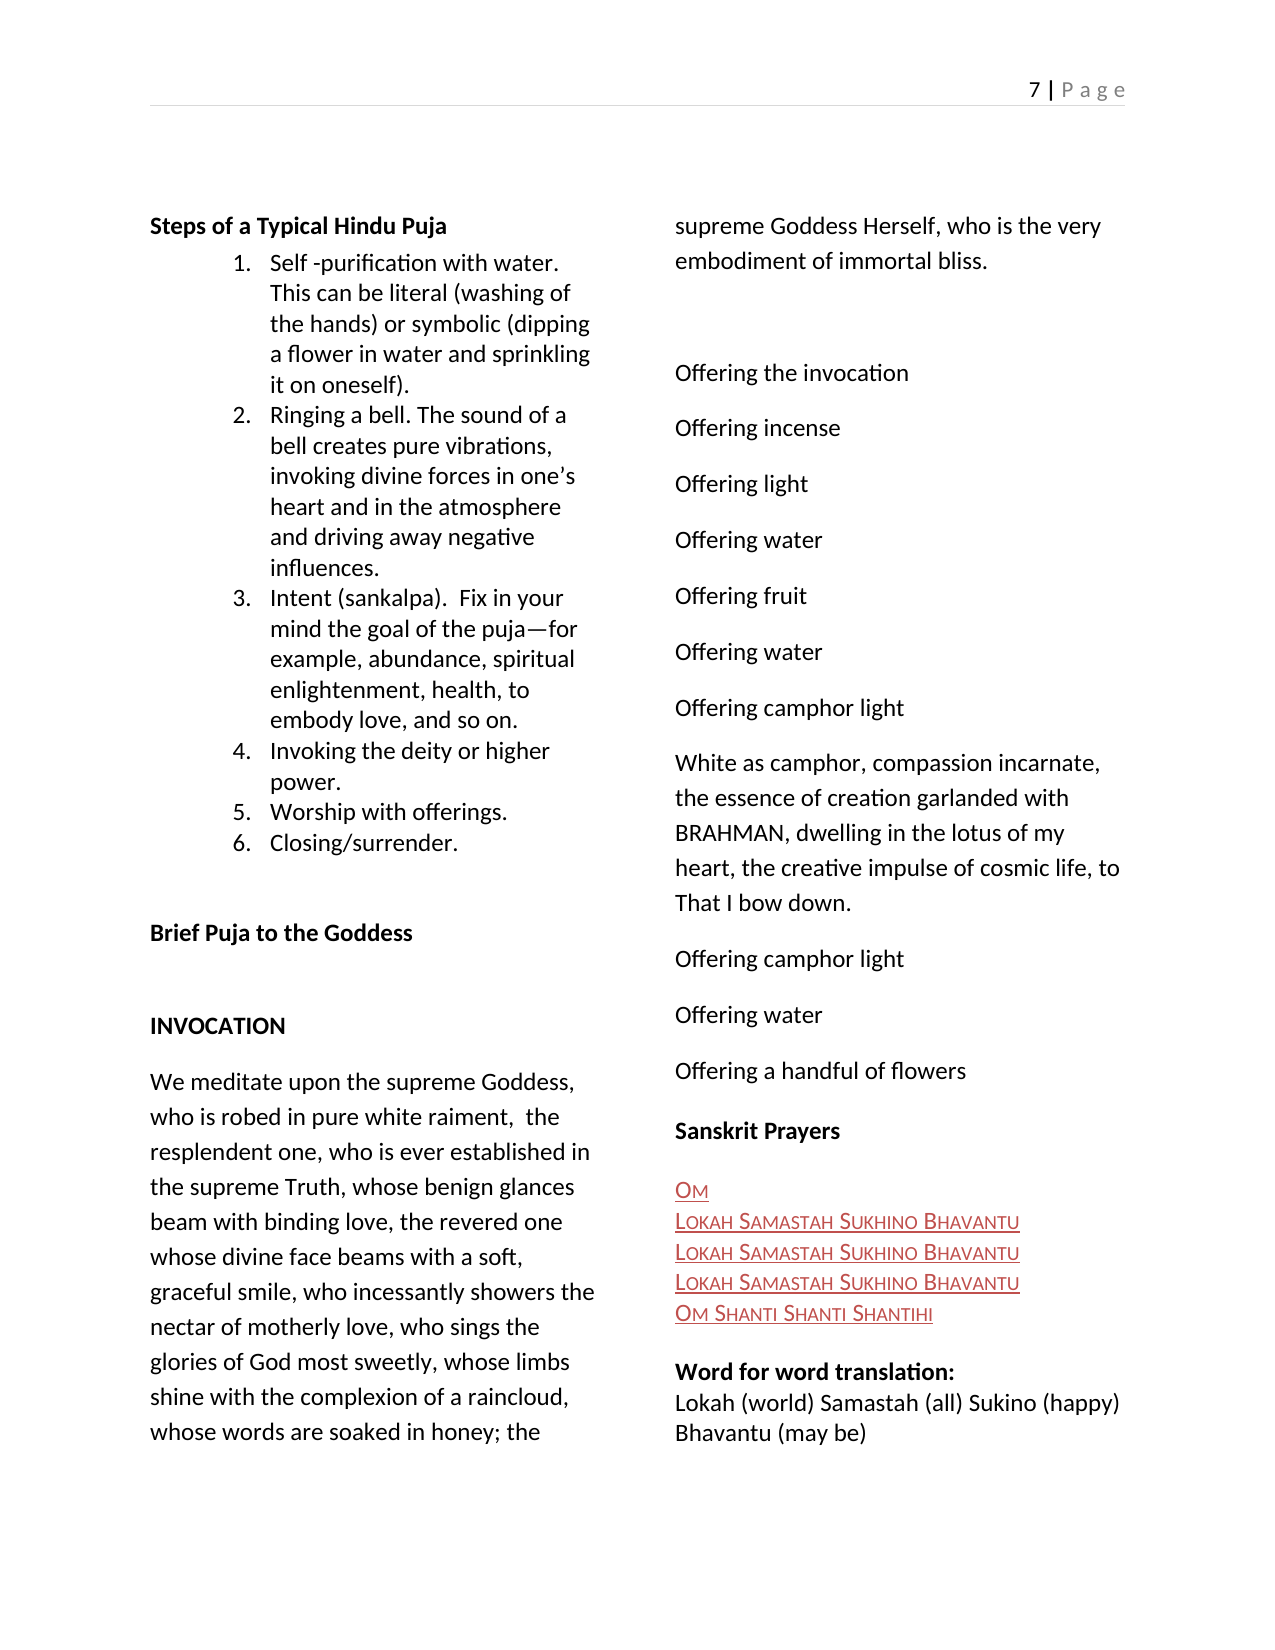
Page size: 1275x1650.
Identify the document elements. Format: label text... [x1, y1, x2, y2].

list Ringing a bell. The sound of a bell creates pure vibrations, invoking divine forces in one’s heart and in the atmosphere and driving away negative influences. [232, 399, 600, 582]
list Invoking the deity or higher power. [232, 735, 600, 796]
text Offering camphor light [675, 692, 1125, 722]
text Steps of a Typical Hindu Puja [150, 210, 600, 241]
text Offering camphor light [675, 943, 1125, 974]
list Intent (sankalpa). Fix in your mind the goal of the puja—for example, abundance, spiritual enlightenment, health, to embody love, and so on. [232, 582, 600, 735]
text Word for word translation: Lokah (world) Samastah (all) Sukino (happy) Bhavantu (may be) [675, 1356, 1125, 1448]
text Offering water [675, 524, 1125, 555]
text Brief Puja to the Goddess [150, 917, 600, 948]
text We meditate upon the supreme Goddess, who is robed in pure white raiment, the resplendent one, who is ever established in the supreme Truth, whose benign glances beam with binding love, the revered one whose divine face beams with a soft, graceful smile, who incessantly showers the nectar of motherly love, who sings the glories of God most sweetly, whose limbs shine with the complexion of a raincloud, whose words are soaked in honey; the supreme Goddess Herself, who is the very embodiment of immortal bliss. [150, 1066, 600, 1446]
text Om Lokah Samastah Sukhino Bhavantu Lokah Samastah Sukhino Bhavantu Lokah Samastah Sukhino Bhavantu Om Shanti Shanti Shantihi [675, 1175, 1125, 1327]
list Closing/surrender. [232, 827, 600, 857]
text Offering fruit [675, 580, 1125, 611]
list Worship with offerings. [232, 796, 600, 827]
text Offering water [675, 999, 1125, 1030]
text INVOCATION [150, 1010, 600, 1040]
text Offering water [675, 636, 1125, 666]
text Offering incense [675, 412, 1125, 443]
text White as camphor, compassion incarnate, the essence of creation garlanded with BRAHMAN, dwelling in the lotus of my heart, the creative impulse of cosmic life, to That I bow down. [675, 747, 1125, 918]
text Sanskrit Prayers [675, 1115, 1125, 1146]
text Offering a handful of flowers [675, 1055, 1125, 1086]
text Offering light [675, 468, 1125, 499]
list Self -purification with water. This can be literal (washing of the hands) or symbolic (dipping a flower in water and sprinkling it on oneself). [232, 247, 600, 399]
text Offering the invocation [675, 357, 1125, 387]
